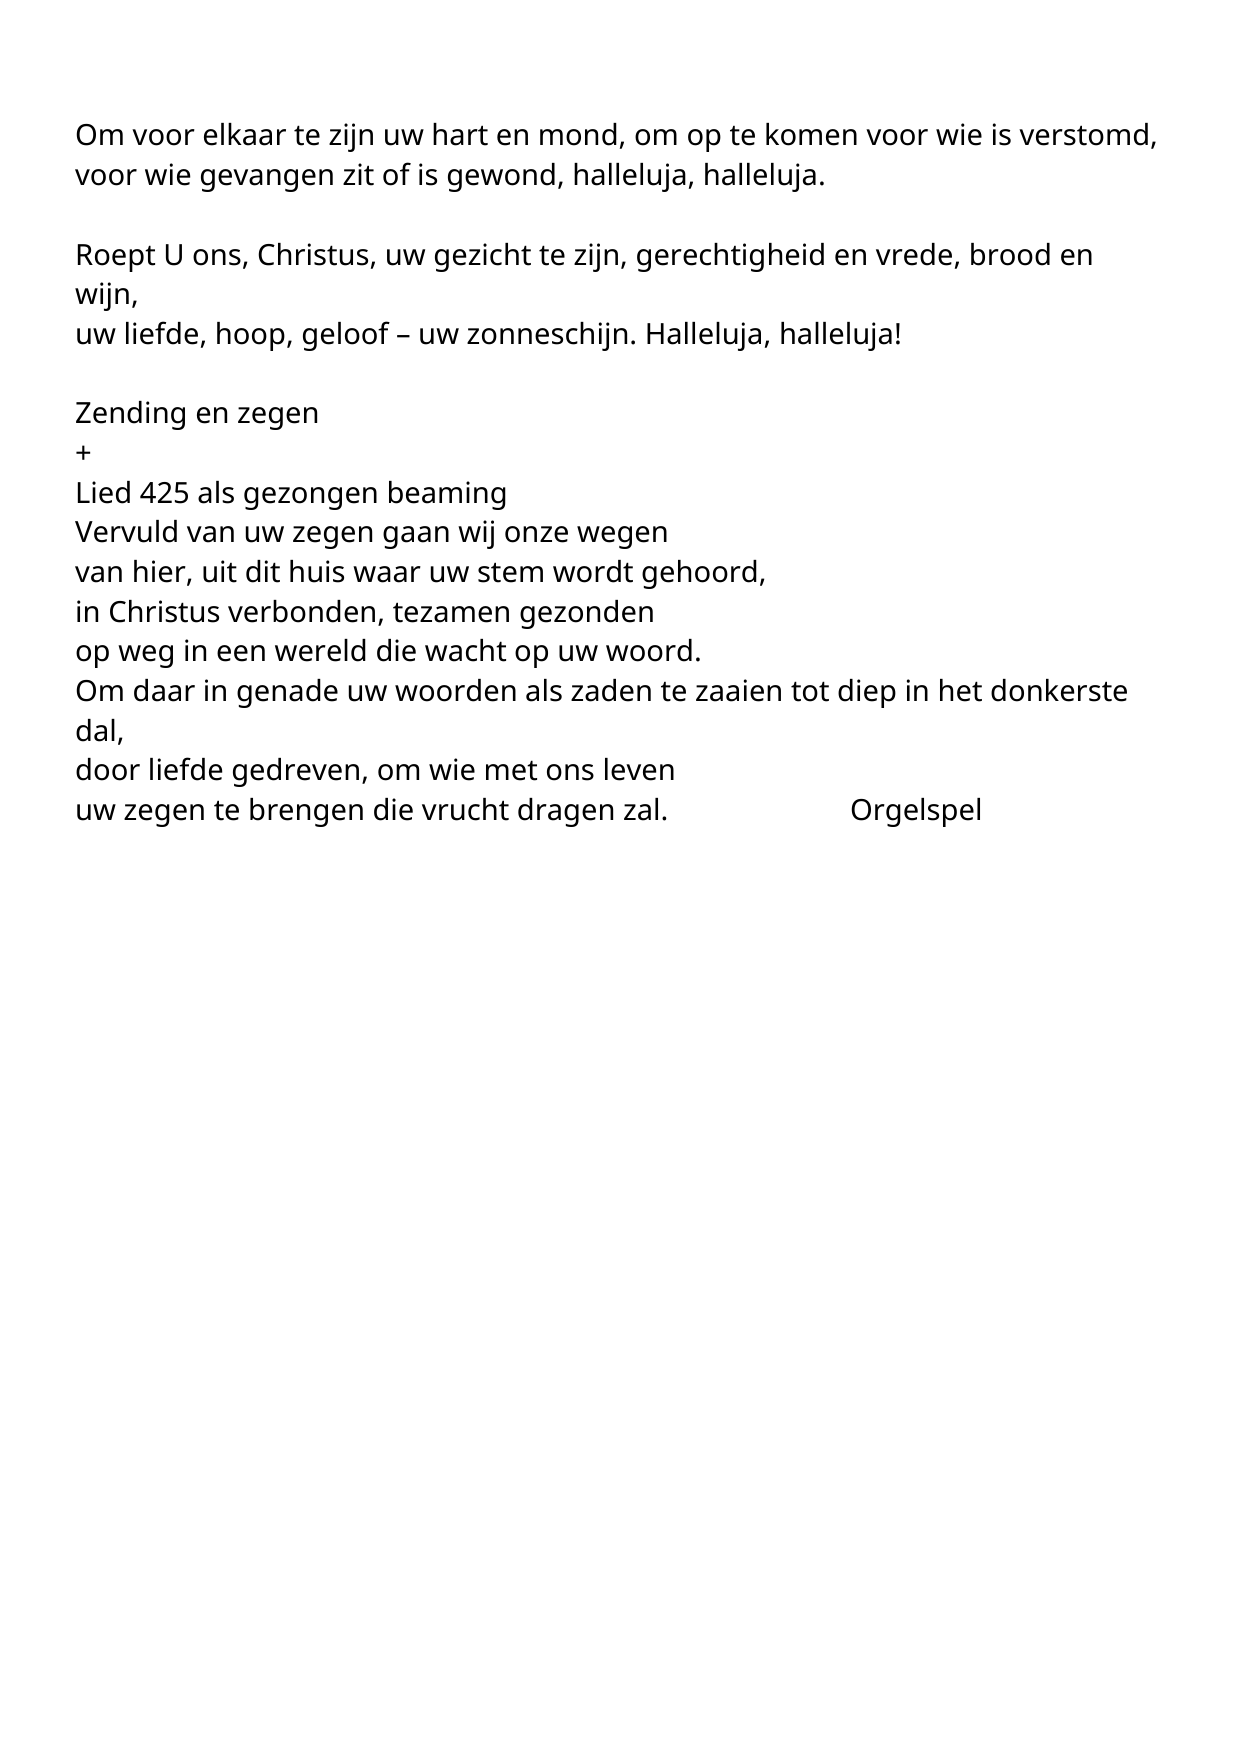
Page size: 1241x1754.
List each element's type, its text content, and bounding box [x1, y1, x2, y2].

text Om daar in genade uw woorden als zaden te zaaien tot diep in het donkerste dal, [75, 670, 1165, 750]
text Zending en zegen [75, 392, 1165, 432]
text uw zegen te brengen die vrucht dragen zal. Orgelspel [75, 789, 1165, 829]
text door liefde gedreven, om wie met ons leven [75, 750, 1165, 789]
text voor wie gevangen zit of is gewond, halleluja, halleluja. [75, 154, 1165, 194]
text Roept U ons, Christus, uw gezicht te zijn, gerechtigheid en vrede, brood en wijn, [75, 234, 1165, 313]
text van hier, uit dit huis waar uw stem wordt gehoord, [75, 551, 1165, 591]
text in Christus verbonden, tezamen gezonden [75, 591, 1165, 631]
text Om voor elkaar te zijn uw hart en mond, om op te komen voor wie is verstomd, [75, 115, 1165, 154]
text Lied 425 als gezongen beaming [75, 472, 1165, 512]
text op weg in een wereld die wacht op uw woord. [75, 631, 1165, 670]
text Vervuld van uw zegen gaan wij onze wegen [75, 512, 1165, 551]
text uw liefde, hoop, geloof – uw zonneschijn. Halleluja, halleluja! [75, 313, 1165, 353]
text + [75, 432, 1165, 472]
